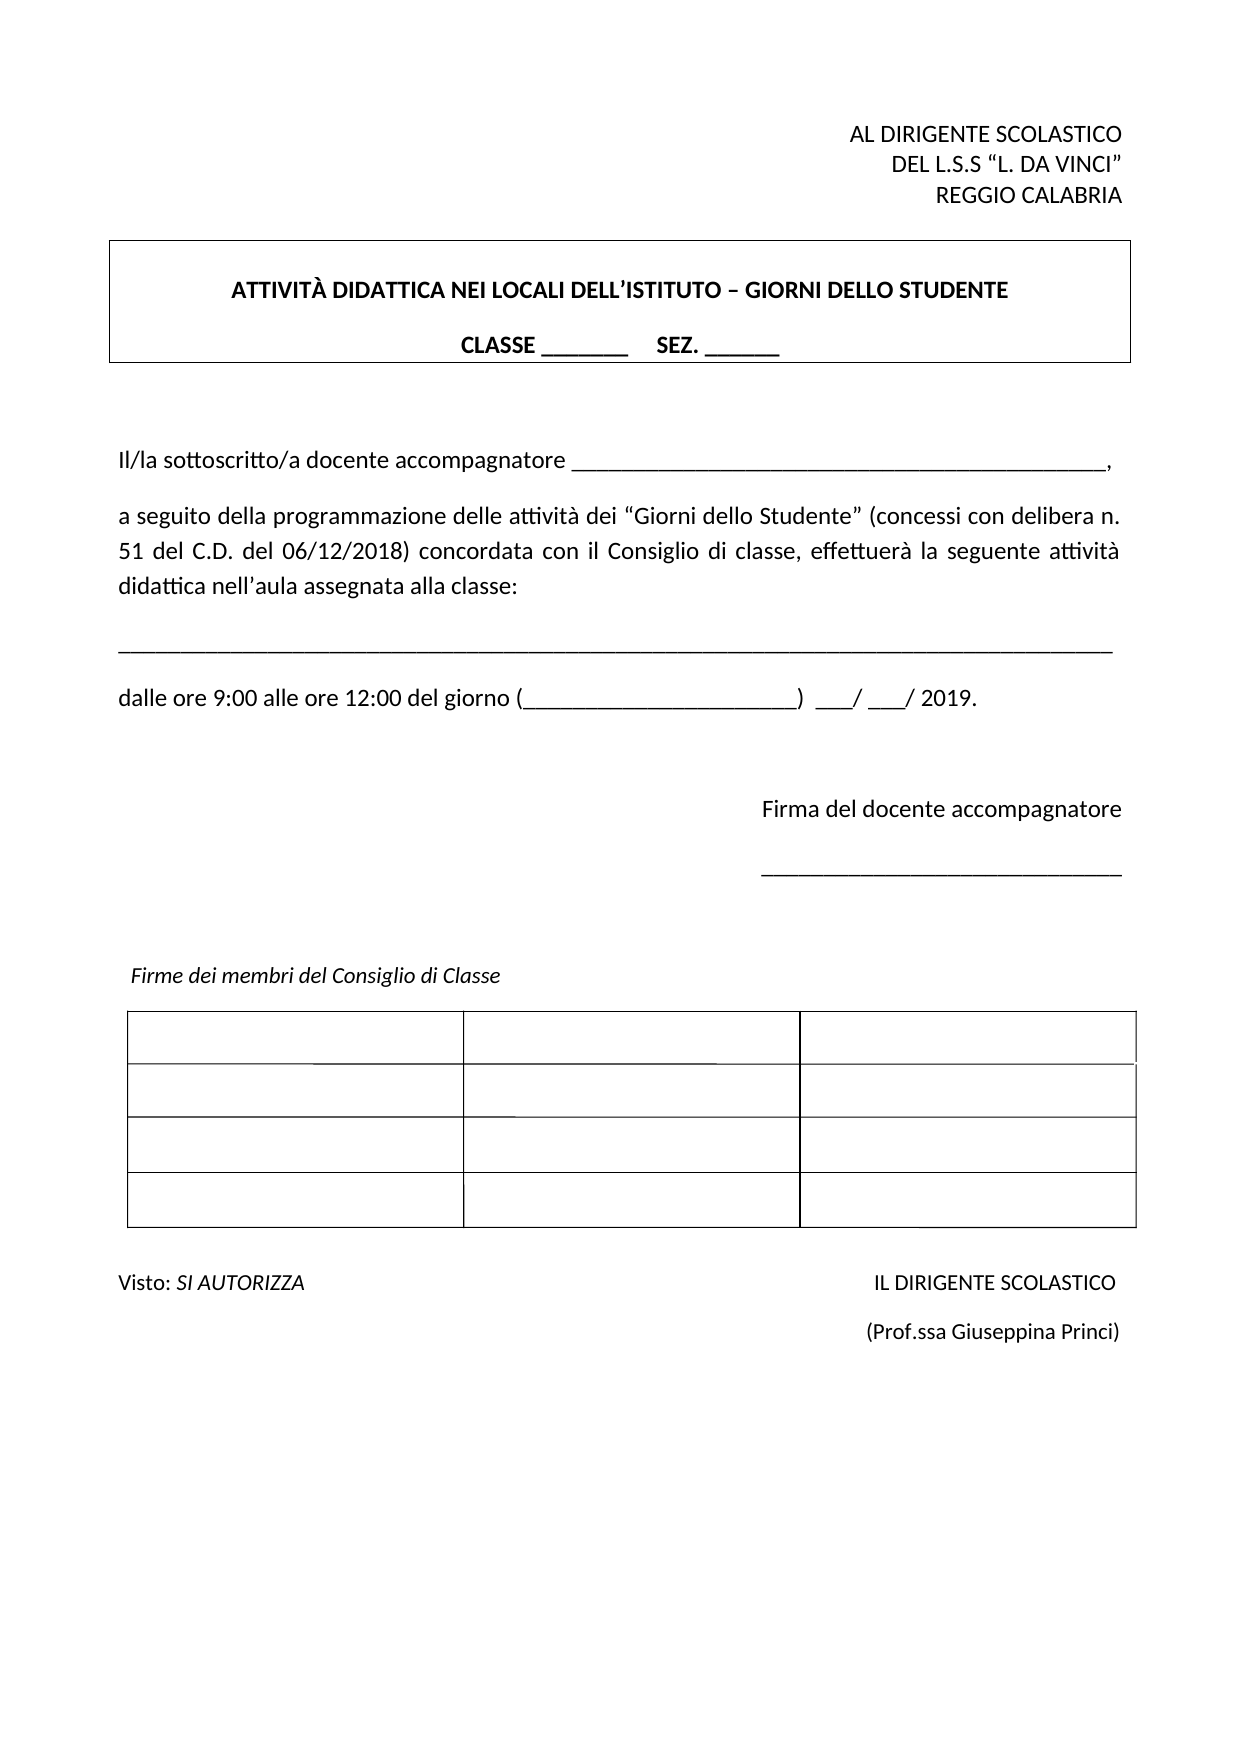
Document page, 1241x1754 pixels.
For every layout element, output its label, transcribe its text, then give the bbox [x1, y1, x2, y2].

text ________________________________________________________________________________ [118, 626, 1122, 657]
text Visto: SI AUTORIZZA IL DIRIGENTE SCOLASTICO [118, 1268, 1122, 1296]
text a seguito della programmazione delle attività dei “Giorni dello Studente” (concessi con delibera n. 51 del C.D. del 06/12/2018) concordata con il Consiglio di classe, effettuerà la seguente attività didattica nell’aula assegnata alla classe: [118, 500, 1122, 601]
text dalle ore 9:00 alle ore 12:00 del giorno (______________________) ___/ ___/ 2019. [118, 682, 1122, 712]
text ATTIVITÀ DIDATTICA NEI LOCALI DELL’ISTITUTO – GIORNI DELLO STUDENTE [118, 274, 1122, 304]
text Il/la sottoscritto/a docente accompagnatore ___________________________________________, [118, 444, 1122, 475]
text AL DIRIGENTE SCOLASTICO [118, 118, 1122, 149]
text DEL L.S.S “L. DA VINCI” [118, 149, 1122, 179]
text _____________________________ [118, 849, 1122, 880]
text (Prof.ssa Giuseppina Princi) [118, 1317, 1120, 1345]
text REGGIO CALABRIA [118, 179, 1122, 210]
text CLASSE _______ SEZ. ______ [110, 327, 1130, 362]
text Firme dei membri del Consiglio di Classe [131, 961, 1122, 989]
text Firma del docente accompagnatore [118, 794, 1122, 824]
